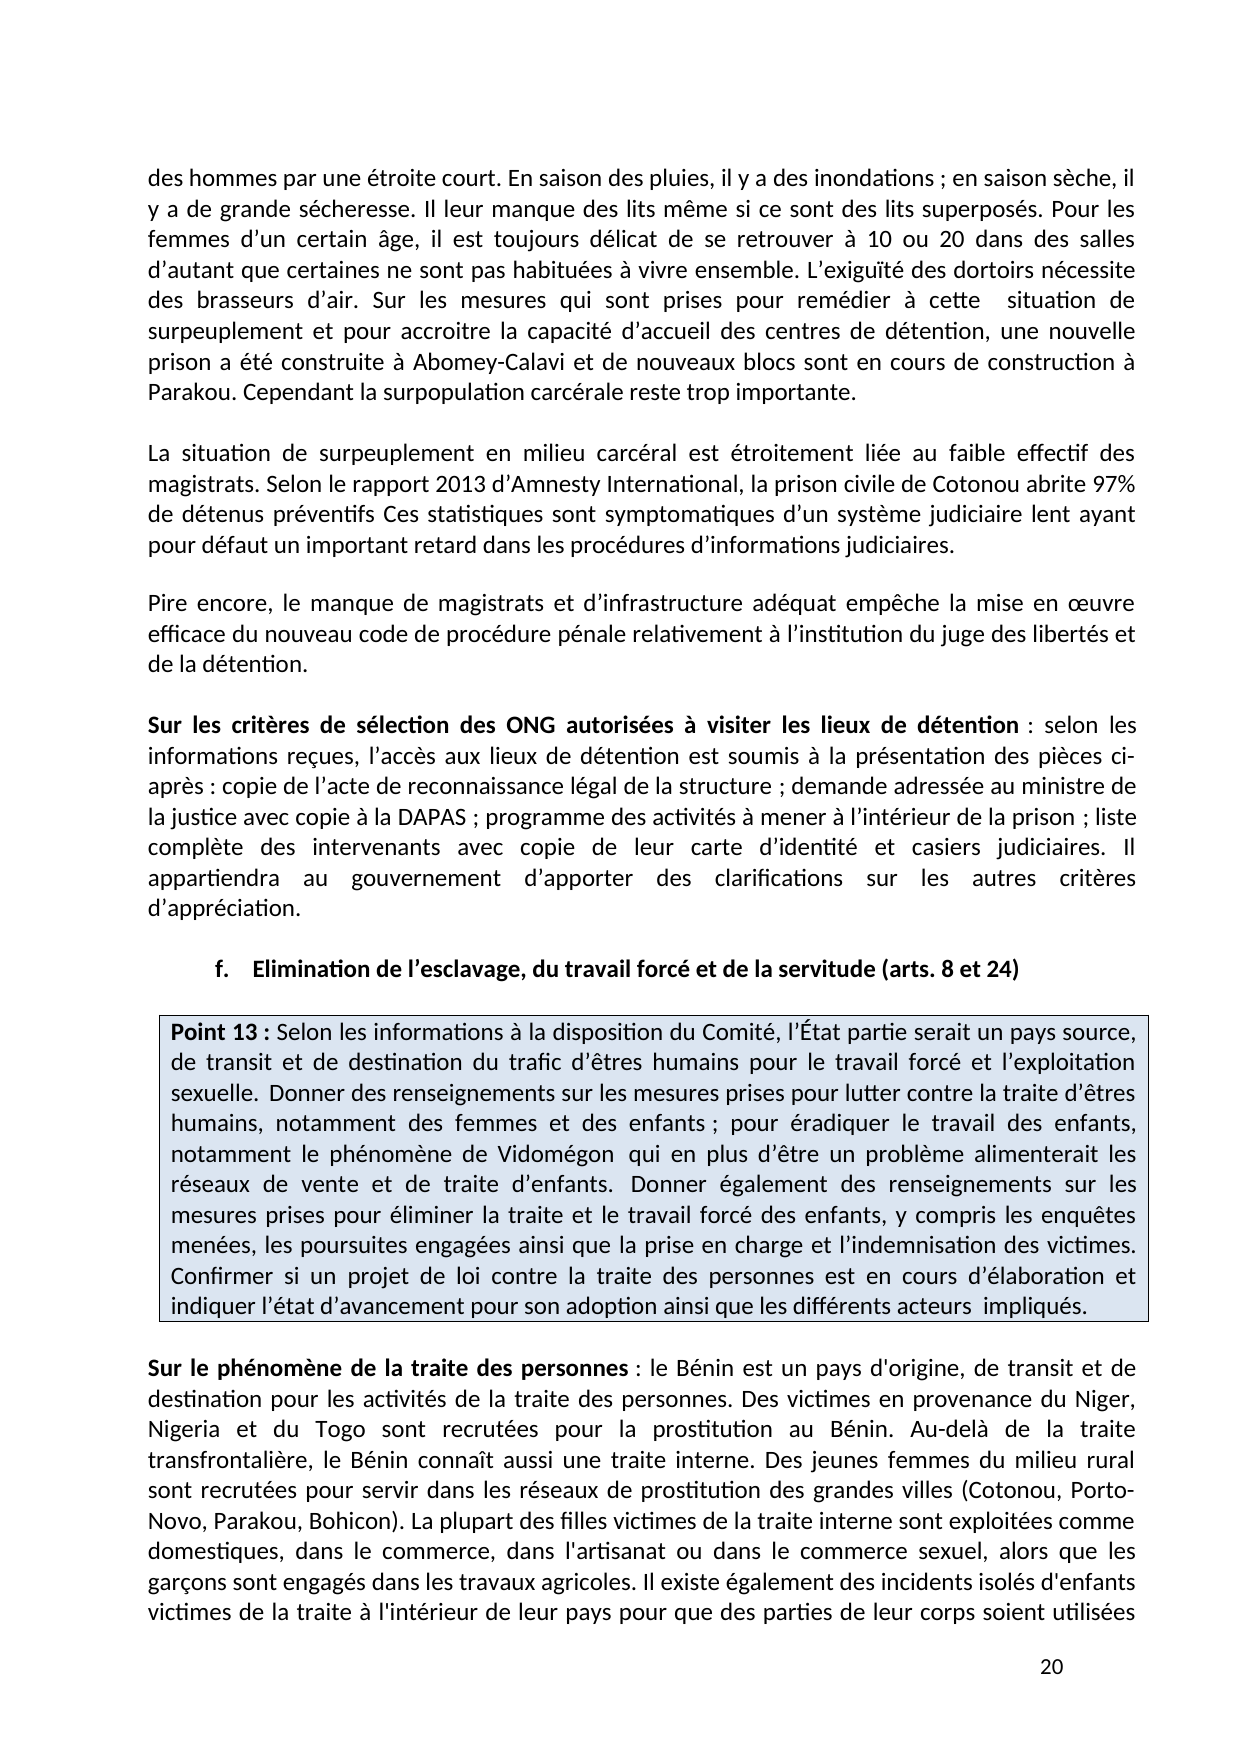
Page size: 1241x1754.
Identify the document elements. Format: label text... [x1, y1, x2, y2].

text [148, 162, 1137, 407]
text Pire encore, le manque de magistrats et d’infrastructure adéquat empêche la mise en œuvre efficace du nouveau code de procédure pénale relativement à l’institution du juge des libertés et de la détention. [148, 587, 1137, 679]
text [148, 1352, 1137, 1627]
text Sur les critères de sélection des ONG autorisées à visiter les lieux de détention : selon les informations reçues, l’accès aux lieux de détention est soumis à la présentation des pièces ci-après : copie de l’acte de reconnaissance légal de la structure ; demande adressée au ministre de la justice avec copie à la DAPAS ; programme des activités à mener à l’intérieur de la prison ; liste complète des intervenants avec copie de leur carte d’identité et casiers judiciaires. Il appartiendra au gouvernement d’apporter des clarifications sur les autres critères d’appréciation. [148, 709, 1137, 923]
table_header Point 13 : Selon les informations à la disposition du Comité, l’État partie serait un pays source, de transit et de destination du trafic d’êtres humains pour le travail forcé et l’exploitation sexuelle. Donner des renseignements sur les mesures prises pour lutter contre la traite d’êtres humains, notamment des femmes et des enfants ; pour éradiquer le travail des enfants, notamment le phénomène de Vidomégon qui en plus d’être un problème alimenterait les réseaux de vente et de traite d’enfants. Donner également des renseignements sur les mesures prises pour éliminer la traite et le travail forcé des enfants, y compris les enquêtes menées, les poursuites engagées ainsi que la prise en charge et l’indemnisation des victimes. Confirmer si un projet de loi contre la traite des personnes est en cours d’élaboration et indiquer l’état d’avancement pour son adoption ainsi que les différents acteurs impliqués. [160, 1016, 1148, 1321]
text Elimination de l’esclavage, du travail forcé et de la servitude (arts. 8 et 24) [215, 953, 1063, 984]
text La situation de surpeuplement en milieu carcéral est étroitement liée au faible effectif des magistrats. Selon le rapport 2013 d’Amnesty International, la prison civile de Cotonou abrite 97% de détenus préventifs Ces statistiques sont symptomatiques d’un système judiciaire lent ayant pour défaut un important retard dans les procédures d’informations judiciaires. [148, 437, 1137, 559]
